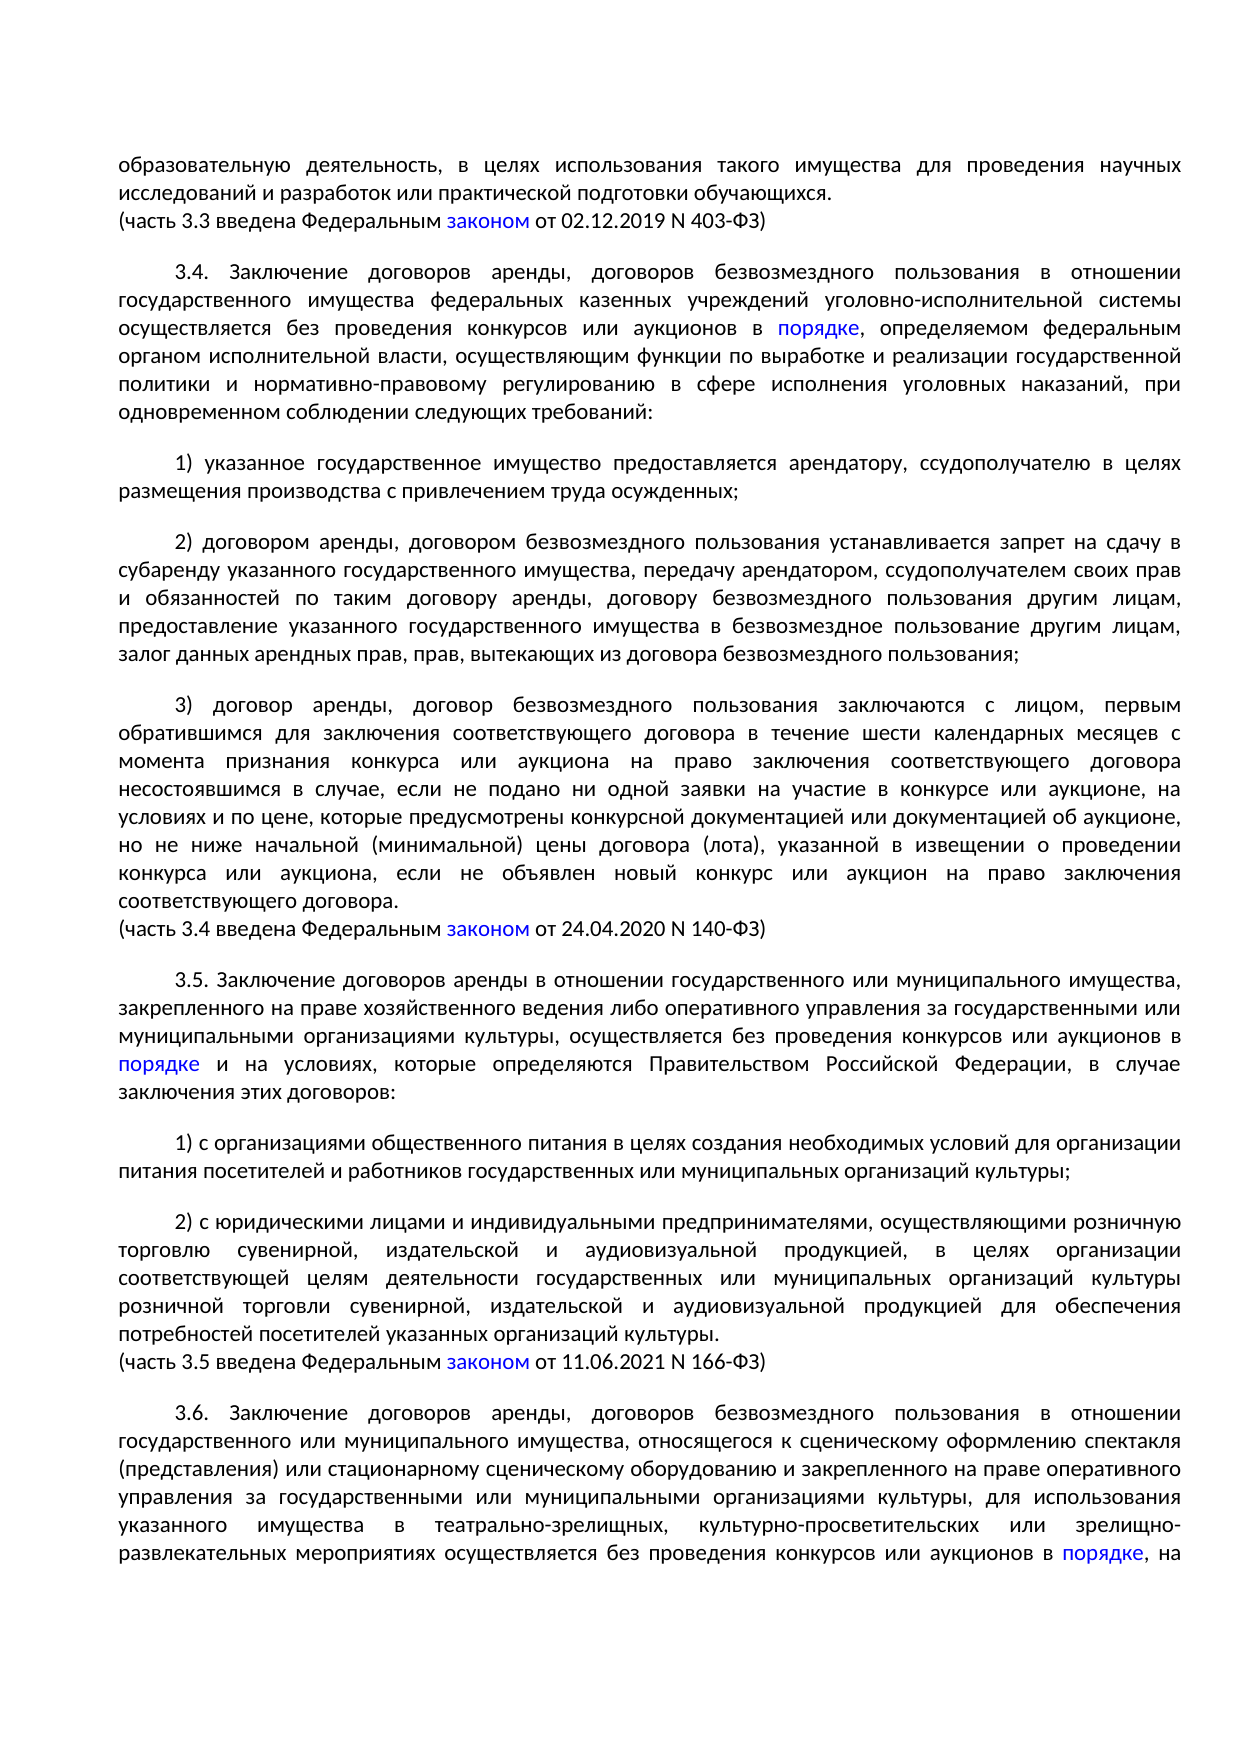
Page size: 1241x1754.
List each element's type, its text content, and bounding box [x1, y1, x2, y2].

text 1) с организациями общественного питания в целях создания необходимых условий для организации питания посетителей и работников государственных или муниципальных организаций культуры; [118, 1128, 1181, 1184]
text 3) договор аренды, договор безвозмездного пользования заключаются с лицом, первым обратившимся для заключения соответствующего договора в течение шести календарных месяцев с момента признания конкурса или аукциона на право заключения соответствующего договора несостоявшимся в случае, если не подано ни одной заявки на участие в конкурсе или аукционе, на условиях и по цене, которые предусмотрены конкурсной документацией или документацией об аукционе, но не ниже начальной (минимальной) цены договора (лота), указанной в извещении о проведении конкурса или аукциона, если не объявлен новый конкурс или аукцион на право заключения соответствующего договора. [118, 690, 1181, 914]
text (часть 3.3 введена Федеральным законом от 02.12.2019 N 403-ФЗ) [118, 206, 1181, 234]
text 2) с юридическими лицами и индивидуальными предпринимателями, осуществляющими розничную торговлю сувенирной, издательской и аудиовизуальной продукцией, в целях организации соответствующей целям деятельности государственных или муниципальных организаций культуры розничной торговли сувенирной, издательской и аудиовизуальной продукцией для обеспечения потребностей посетителей указанных организаций культуры. [118, 1207, 1181, 1347]
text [118, 1398, 1181, 1566]
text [118, 150, 1181, 206]
text (часть 3.4 введена Федеральным законом от 24.04.2020 N 140-ФЗ) [118, 914, 1181, 942]
text (часть 3.5 введена Федеральным законом от 11.06.2021 N 166-ФЗ) [118, 1347, 1181, 1375]
text 3.4. Заключение договоров аренды, договоров безвозмездного пользования в отношении государственного имущества федеральных казенных учреждений уголовно-исполнительной системы осуществляется без проведения конкурсов или аукционов в порядке, определяемом федеральным органом исполнительной власти, осуществляющим функции по выработке и реализации государственной политики и нормативно-правовому регулированию в сфере исполнения уголовных наказаний, при одновременном соблюдении следующих требований: [118, 257, 1181, 425]
text 3.5. Заключение договоров аренды в отношении государственного или муниципального имущества, закрепленного на праве хозяйственного ведения либо оперативного управления за государственными или муниципальными организациями культуры, осуществляется без проведения конкурсов или аукционов в порядке и на условиях, которые определяются Правительством Российской Федерации, в случае заключения этих договоров: [118, 965, 1181, 1105]
text 2) договором аренды, договором безвозмездного пользования устанавливается запрет на сдачу в субаренду указанного государственного имущества, передачу арендатором, ссудополучателем своих прав и обязанностей по таким договору аренды, договору безвозмездного пользования другим лицам, предоставление указанного государственного имущества в безвозмездное пользование другим лицам, залог данных арендных прав, прав, вытекающих из договора безвозмездного пользования; [118, 527, 1181, 667]
text 1) указанное государственное имущество предоставляется арендатору, ссудополучателю в целях размещения производства с привлечением труда осужденных; [118, 448, 1181, 504]
